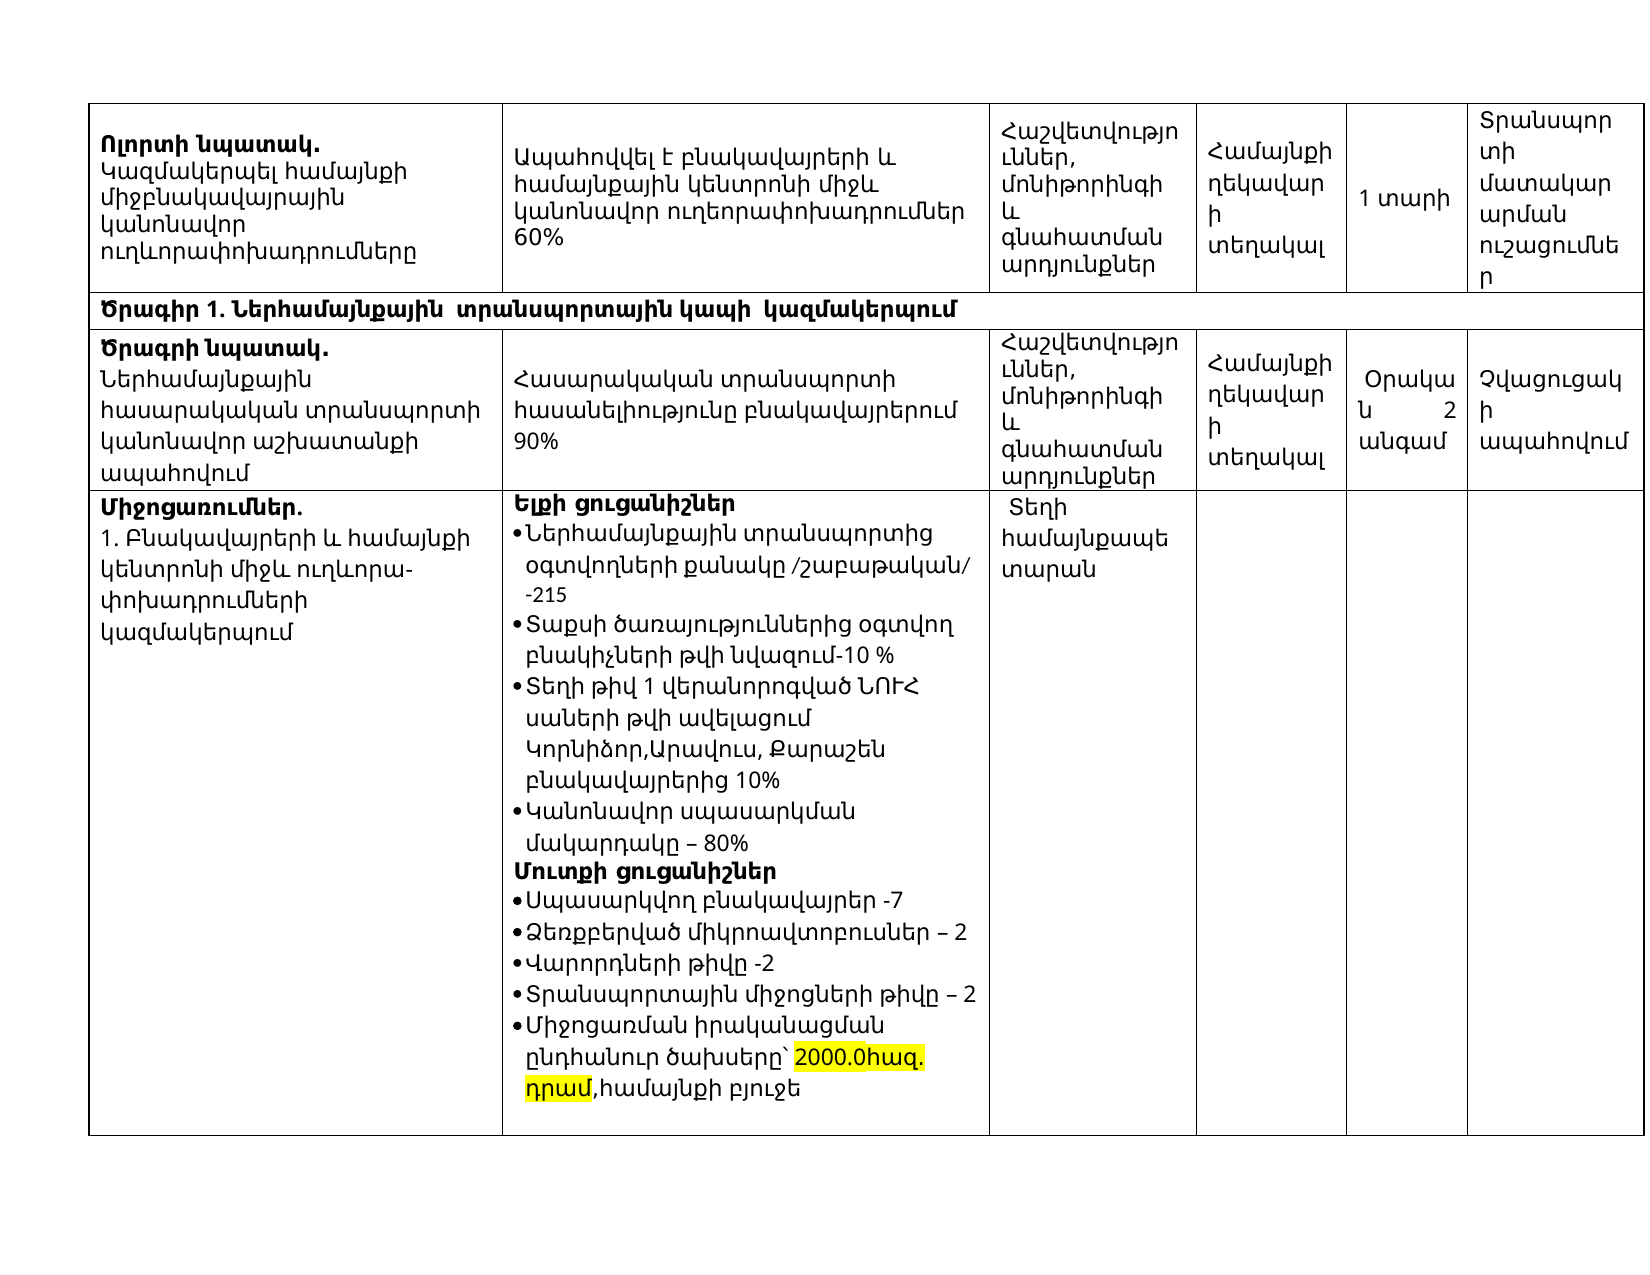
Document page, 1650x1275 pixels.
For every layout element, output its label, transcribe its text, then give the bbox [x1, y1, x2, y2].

table_cell Ոլորտի նպատակ. Կազմակերպել համայնքի միջբնակավայրային կանոնավոր ուղևորափոխադրումները [90, 104, 502, 292]
table_cell [1197, 491, 1346, 1134]
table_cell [90, 491, 502, 1134]
table_cell [1347, 491, 1467, 1134]
table_cell Ծրագիր 1. Ներհամայնքային տրանսպորտային կապի կազմակերպում [90, 293, 1643, 328]
table_cell 1 տարի [1347, 104, 1467, 292]
table_cell Հասարակական տրանսպորտի հասանելիությունը բնակավայրերում 90% [503, 330, 989, 489]
table_cell Ծրագրի նպատակ. Ներհամայնքային հասարակական տրանսպորտի կանոնավոր աշխատանքի ապահովում [90, 330, 502, 489]
table_cell Հաշվետվություններ, մոնիթորինգի և գնահատման արդյունքներ [990, 330, 1196, 489]
table_cell Տրանսպորտի մատակարարման ուշացումներ [1468, 104, 1643, 292]
table_cell [1468, 491, 1643, 1134]
table_cell Համայնքի ղեկավարի տեղակալ [1197, 330, 1346, 489]
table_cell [990, 491, 1196, 1134]
table_cell Համայնքի ղեկավարի տեղակալ [1197, 104, 1346, 292]
table_cell Ապահովվել է բնակավայրերի և համայնքային կենտրոնի միջև կանոնավոր ուղեորափոխադրումներ 60% [503, 104, 989, 292]
table_cell Օրական 2 անգամ [1347, 330, 1467, 489]
table_cell Չվացուցակի ապահովում [1468, 330, 1643, 489]
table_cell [503, 491, 989, 1134]
table_cell Հաշվետվություններ, մոնիթորինգի և գնահատման արդյունքներ [990, 104, 1196, 292]
